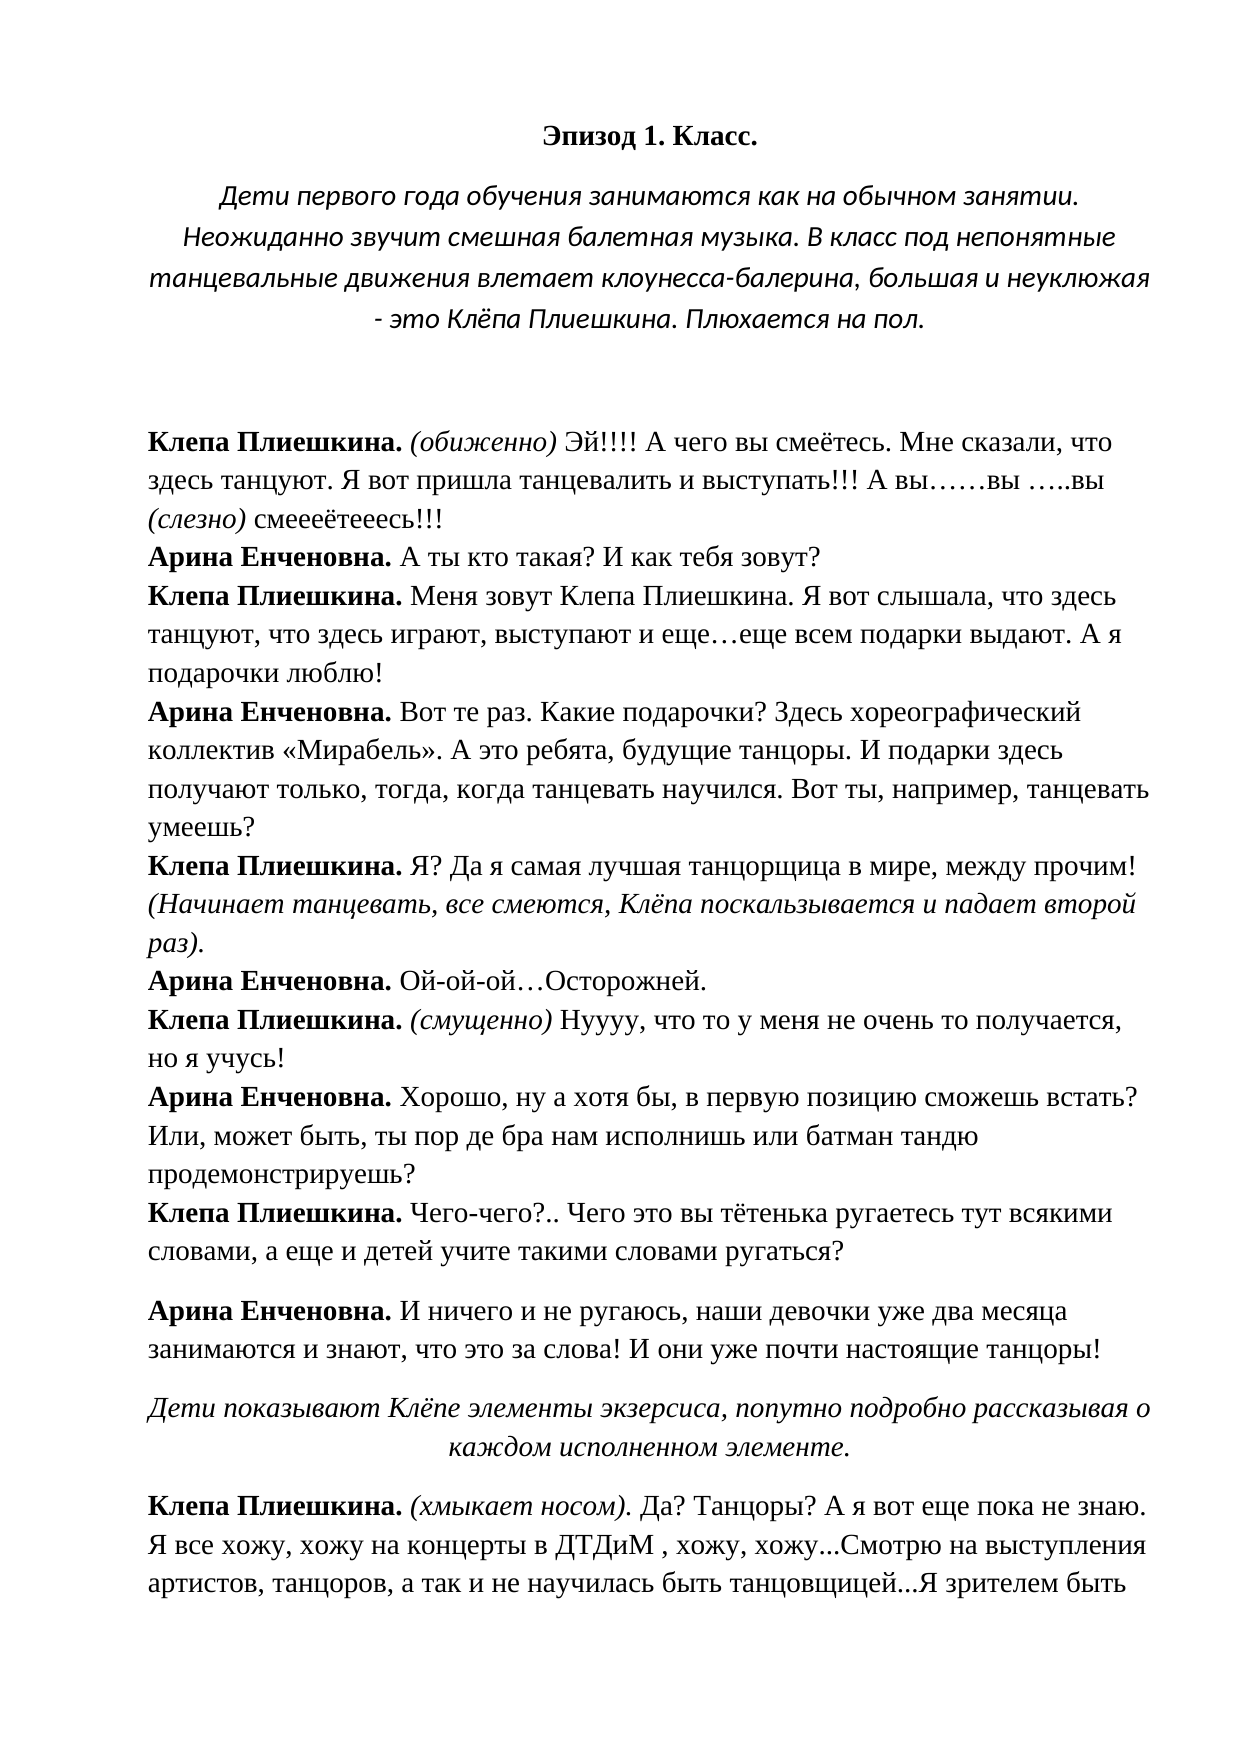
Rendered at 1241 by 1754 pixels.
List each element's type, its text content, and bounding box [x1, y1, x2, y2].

text Клепа Плиешкина. (обиженно) Эй!!!! А чего вы смеётесь. Мне сказали, что здесь танцуют. Я вот пришла танцевалить и выступать!!! А вы……вы …..вы (слезно) смеееётееесь!!! Арина Енченовна. А ты кто такая? И как тебя зовут? Клепа Плиешкина. Меня зовут Клепа Плиешкина. Я вот слышала, что здесь танцуют, что здесь играют, выступают и еще…еще всем подарки выдают. А я подарочки люблю! Арина Енченовна. Вот те раз. Какие подарочки? Здесь хореографический коллектив «Мирабель». А это ребята, будущие танцоры. И подарки здесь получают только, тогда, когда танцевать научился. Вот ты, например, танцевать умеешь? Клепа Плиешкина. Я? Да я самая лучшая танцорщица в мире, между прочим! (Начинает танцевать, все смеются, Клёпа поскальзывается и падает второй раз). Арина Енченовна. Ой-ой-ой…Осторожней. Клепа Плиешкина. (смущенно) Нуууу, что то у меня не очень то получается, но я учусь! Арина Енченовна. Хорошо, ну а хотя бы, в первую позицию сможешь встать? Или, может быть, ты пор де бра нам исполнишь или батман тандю продемонстрируешь? Клепа Плиешкина. Чего-чего?.. Чего это вы тётенька ругаетесь тут всякими словами, а еще и детей учите такими словами ругаться? [148, 424, 1152, 1267]
text Эпизод 1. Класс. [148, 118, 1152, 152]
text Арина Енченовна. И ничего и не ругаюсь, наши девочки уже два месяца занимаются и знают, что это за слова! И они уже почти настоящие танцоры! [148, 1293, 1152, 1365]
text Дети первого года обучения занимаются как на обычном занятии. Неожиданно звучит смешная балетная музыка. В класс под непонятные танцевальные движения влетает клоунесса-балерина, большая и неуклюжая - это Клёпа Плиешкина. Плюхается на пол. [148, 177, 1152, 336]
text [148, 1488, 1152, 1599]
text Дети показывают Клёпе элементы экзерсиса, попутно подробно рассказывая о каждом исполненном элементе. [148, 1391, 1152, 1463]
